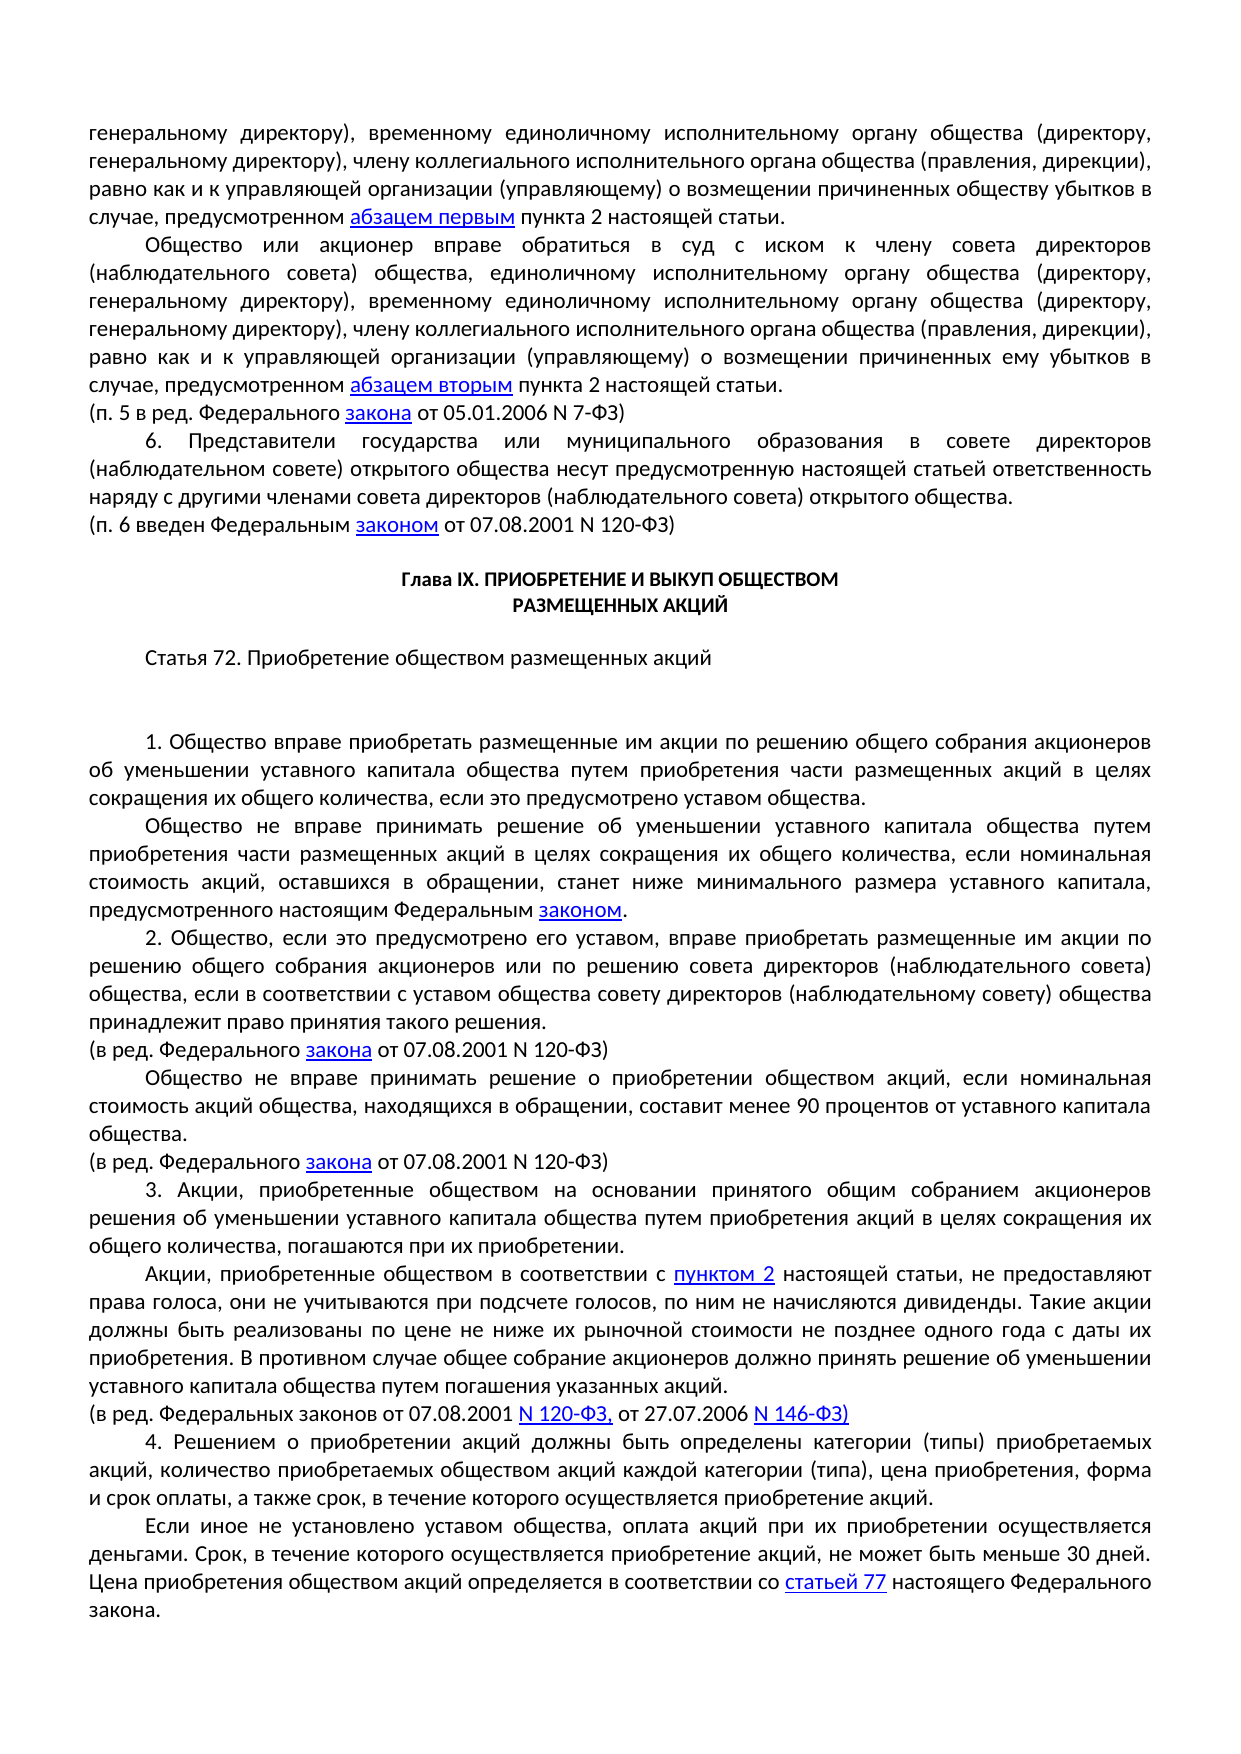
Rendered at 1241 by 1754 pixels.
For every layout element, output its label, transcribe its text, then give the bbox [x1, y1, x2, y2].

text (п. 6 введен Федеральным законом от 07.08.2001 N 120-ФЗ) [89, 510, 1152, 538]
text 4. Решением о приобретении акций должны быть определены категории (типы) приобретаемых акций, количество приобретаемых обществом акций каждой категории (типа), цена приобретения, форма и срок оплаты, а также срок, в течение которого осуществляется приобретение акций. [89, 1427, 1152, 1511]
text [89, 118, 1152, 230]
text Акции, приобретенные обществом в соответствии с пунктом 2 настоящей статьи, не предоставляют права голоса, они не учитываются при подсчете голосов, по ним не начисляются дивиденды. Такие акции должны быть реализованы по цене не ниже их рыночной стоимости не позднее одного года с даты их приобретения. В противном случае общее собрание акционеров должно принять решение об уменьшении уставного капитала общества путем погашения указанных акций. [89, 1259, 1152, 1399]
text 1. Общество вправе приобретать размещенные им акции по решению общего собрания акционеров об уменьшении уставного капитала общества путем приобретения части размещенных акций в целях сокращения их общего количества, если это предусмотрено уставом общества. [89, 727, 1152, 811]
text 6. Представители государства или муниципального образования в совете директоров (наблюдательном совете) открытого общества несут предусмотренную настоящей статьей ответственность наряду с другими членами совета директоров (наблюдательного совета) открытого общества. [89, 426, 1152, 510]
text (в ред. Федерального закона от 07.08.2001 N 120-ФЗ) [89, 1035, 1152, 1063]
text (п. 5 в ред. Федерального закона от 05.01.2006 N 7-ФЗ) [89, 398, 1152, 426]
title Глава IX. ПРИОБРЕТЕНИЕ И ВЫКУП ОБЩЕСТВОМ [89, 566, 1152, 592]
text 2. Общество, если это предусмотрено его уставом, вправе приобретать размещенные им акции по решению общего собрания акционеров или по решению совета директоров (наблюдательного совета) общества, если в соответствии с уставом общества совету директоров (наблюдательному совету) общества принадлежит право принятия такого решения. [89, 923, 1152, 1035]
text (в ред. Федеральных законов от 07.08.2001 N 120-ФЗ, от 27.07.2006 N 146-ФЗ) [89, 1399, 1152, 1427]
text (в ред. Федерального закона от 07.08.2001 N 120-ФЗ) [89, 1147, 1152, 1175]
text Статья 72. Приобретение обществом размещенных акций [89, 643, 1152, 671]
text Если иное не установлено уставом общества, оплата акций при их приобретении осуществляется деньгами. Срок, в течение которого осуществляется приобретение акций, не может быть меньше 30 дней. Цена приобретения обществом акций определяется в соответствии со статьей 77 настоящего Федерального закона. [89, 1511, 1152, 1623]
text 3. Акции, приобретенные обществом на основании принятого общим собранием акционеров решения об уменьшении уставного капитала общества путем приобретения акций в целях сокращения их общего количества, погашаются при их приобретении. [89, 1175, 1152, 1259]
text Общество не вправе принимать решение об уменьшении уставного капитала общества путем приобретения части размещенных акций в целях сокращения их общего количества, если номинальная стоимость акций, оставшихся в обращении, станет ниже минимального размера уставного капитала, предусмотренного настоящим Федеральным законом. [89, 811, 1152, 923]
text Общество или акционер вправе обратиться в суд с иском к члену совета директоров (наблюдательного совета) общества, единоличному исполнительному органу общества (директору, генеральному директору), временному единоличному исполнительному органу общества (директору, генеральному директору), члену коллегиального исполнительного органа общества (правления, дирекции), равно как и к управляющей организации (управляющему) о возмещении причиненных ему убытков в случае, предусмотренном абзацем вторым пункта 2 настоящей статьи. [89, 230, 1152, 398]
title РАЗМЕЩЕННЫХ АКЦИЙ [89, 592, 1152, 617]
text Общество не вправе принимать решение о приобретении обществом акций, если номинальная стоимость акций общества, находящихся в обращении, составит менее 90 процентов от уставного капитала общества. [89, 1063, 1152, 1147]
